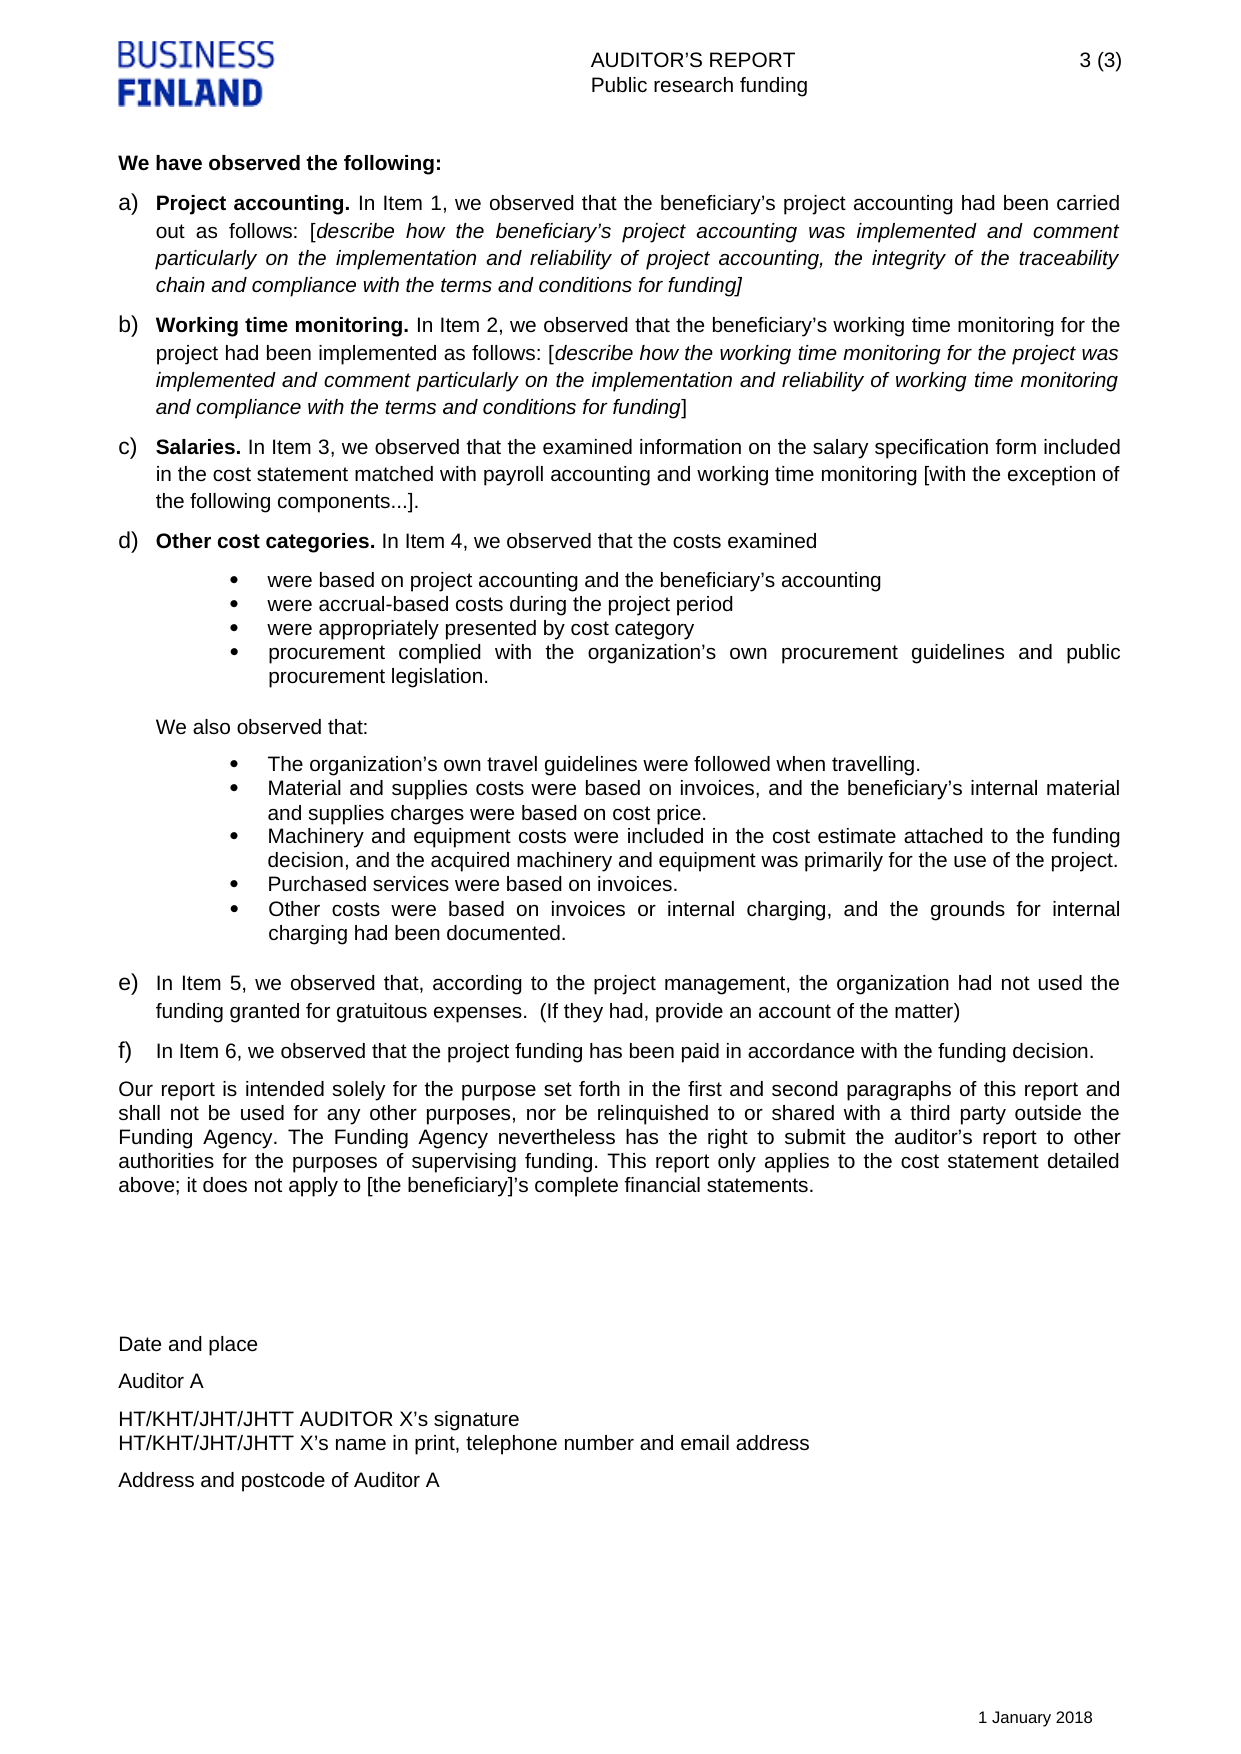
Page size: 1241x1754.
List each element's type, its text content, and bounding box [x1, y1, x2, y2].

list were based on project accounting and the beneficiary’s accounting [230, 567, 1122, 591]
list In Item 6, we observed that the project funding has been paid in accordance with the funding decision. [118, 1036, 1122, 1063]
list Working time monitoring. In Item 2, we observed that the beneficiary’s working time monitoring for the project had been implemented as follows: [describe how the working time monitoring for the project was implemented and comment particularly on the implementation and reliability of working time monitoring and compliance with the terms and conditions for funding] [118, 310, 1122, 418]
list Project accounting. In Item 1, we observed that the beneficiary’s project accounting had been carried out as follows: [describe how the beneficiary’s project accounting was implemented and comment particularly on the implementation and reliability of project accounting, the integrity of the traceability chain and compliance with the terms and conditions for funding] [118, 188, 1122, 297]
text Auditor A [118, 1369, 1122, 1393]
list In Item 5, we observed that, according to the project management, the organization had not used the funding granted for gratuitous expenses. (If they had, provide an account of the matter) [118, 968, 1122, 1022]
list Salaries. In Item 3, we observed that the examined information on the salary specification form included in the cost statement matched with payroll accounting and working time monitoring [with the exception of the following components...]. [118, 432, 1122, 513]
picture [118, 41, 275, 107]
list Purchased services were based on invoices. [230, 872, 1122, 896]
list were appropriately presented by cost category [230, 616, 1122, 639]
text Our report is intended solely for the purpose set forth in the first and second paragraphs of this report and shall not be used for any other purposes, nor be relinquished to or shared with a third party outside the Funding Agency. The Funding Agency nevertheless has the right to submit the auditor’s report to other authorities for the purposes of supervising funding. This report only applies to the cost statement detailed above; it does not apply to [the beneficiary]’s complete financial statements. [118, 1077, 1122, 1196]
text HT/KHT/JHT/JHTT AUDITOR X’s signature HT/KHT/JHT/JHTT X’s name in print, telephone number and email address [118, 1407, 1122, 1455]
text Date and place [118, 1332, 1122, 1356]
list procurement complied with the organization’s own procurement guidelines and public procurement legislation. [231, 639, 1122, 688]
list Other cost categories. In Item 4, we observed that the costs examined [118, 527, 1122, 554]
list We also observed that: [156, 712, 1122, 739]
list Material and supplies costs were based on invoices, and the beneficiary’s internal material and supplies charges were based on cost price. [230, 776, 1122, 824]
list Other costs were based on invoices or internal charging, and the grounds for internal charging had been documented. [231, 896, 1122, 944]
list The organization’s own travel guidelines were followed when travelling. [230, 752, 1122, 776]
list Machinery and equipment costs were included in the cost estimate attached to the funding decision, and the acquired machinery and equipment was primarily for the use of the project. [230, 824, 1122, 872]
list were accrual-based costs during the project period [230, 591, 1122, 616]
text Address and postcode of Auditor A [118, 1468, 1122, 1492]
list We have observed the following: [118, 148, 1122, 175]
